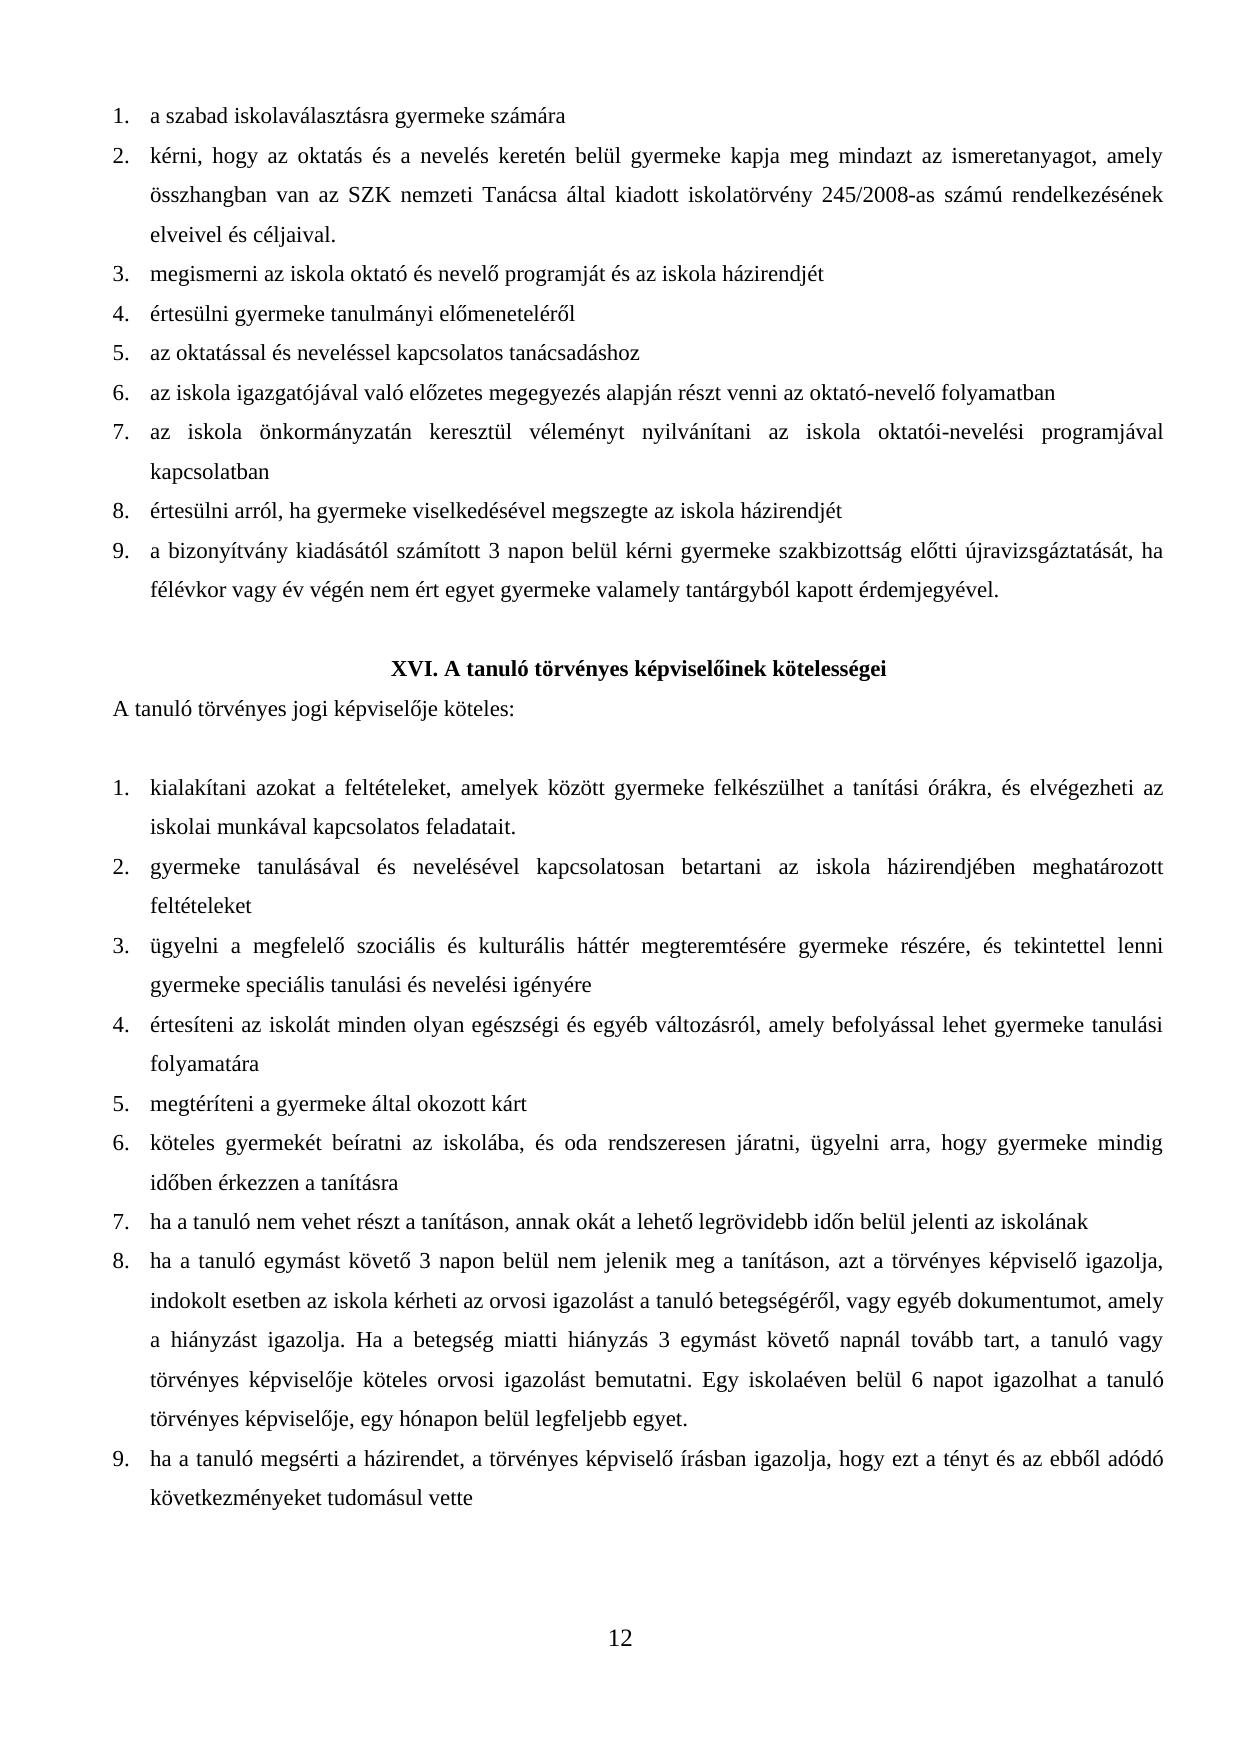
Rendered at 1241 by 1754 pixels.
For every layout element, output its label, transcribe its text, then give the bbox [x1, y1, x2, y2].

list megtéríteni a gyermeke által okozott kárt [112, 1089, 1165, 1116]
list az iskola önkormányzatán keresztül véleményt nyilvánítani az iskola oktatói-nevelési programjával kapcsolatban [112, 418, 1165, 484]
list ha a tanuló nem vehet részt a tanításon, annak okát a lehető legrövidebb időn belül jelenti az iskolának [112, 1208, 1165, 1234]
text A tanuló törvényes jogi képviselője köteles: [112, 695, 1165, 721]
list köteles gyermekét beíratni az iskolába, és oda rendszeresen járatni, ügyelni arra, hogy gyermeke mindig időben érkezzen a tanításra [112, 1129, 1165, 1195]
list ha a tanuló megsérti a házirendet, a törvényes képviselő írásban igazolja, hogy ezt a tényt és az ebből adódó következményeket tudomásul vette [112, 1445, 1165, 1511]
list gyermeke tanulásával és nevelésével kapcsolatosan betartani az iskola házirendjében meghatározott feltételeket [112, 853, 1165, 918]
list ha a tanuló egymást követő 3 napon belül nem jelenik meg a tanításon, azt a törvényes képviselő igazolja, indokolt esetben az iskola kérheti az orvosi igazolást a tanuló betegségéről, vagy egyéb dokumentumot, amely a hiányzást igazolja. Ha a betegség miatti hiányzás 3 egymást követő napnál tovább tart, a tanuló vagy törvényes képviselője köteles orvosi igazolást bemutatni. Egy iskolaéven belül 6 napot igazolhat a tanuló törvényes képviselője, egy hónapon belül legfeljebb egyet. [112, 1247, 1165, 1432]
list kérni, hogy az oktatás és a nevelés keretén belül gyermeke kapja meg mindazt az ismeretanyagot, amely összhangban van az SZK nemzeti Tanácsa által kiadott iskolatörvény 245/2008-as számú rendelkezésének elveivel és céljaival. [112, 142, 1165, 247]
list kialakítani azokat a feltételeket, amelyek között gyermeke felkészülhet a tanítási órákra, és elvégezheti az iskolai munkával kapcsolatos feladatait. [112, 774, 1165, 839]
list értesülni gyermeke tanulmányi előmeneteléről [112, 300, 1165, 326]
list a bizonyítvány kiadásától számított 3 napon belül kérni gyermeke szakbizottság előtti újravizsgáztatását, ha félévkor vagy év végén nem ért egyet gyermeke valamely tantárgyból kapott érdemjegyével. [112, 537, 1165, 603]
text XVI. A tanuló törvényes képviselőinek kötelességei [112, 655, 1165, 682]
list a szabad iskolaválasztásra gyermeke számára [112, 103, 1165, 129]
list megismerni az iskola oktató és nevelő programját és az iskola házirendjét [112, 261, 1165, 287]
list az iskola igazgatójával való előzetes megegyezés alapján részt venni az oktató-nevelő folyamatban [112, 379, 1165, 405]
list ügyelni a megfelelő szociális és kulturális háttér megteremtésére gyermeke részére, és tekintettel lenni gyermeke speciális tanulási és nevelési igényére [112, 932, 1165, 997]
list értesülni arról, ha gyermeke viselkedésével megszegte az iskola házirendjét [112, 497, 1165, 524]
list az oktatással és neveléssel kapcsolatos tanácsadáshoz [112, 339, 1165, 366]
list értesíteni az iskolát minden olyan egészségi és egyéb változásról, amely befolyással lehet gyermeke tanulási folyamatára [112, 1011, 1165, 1076]
